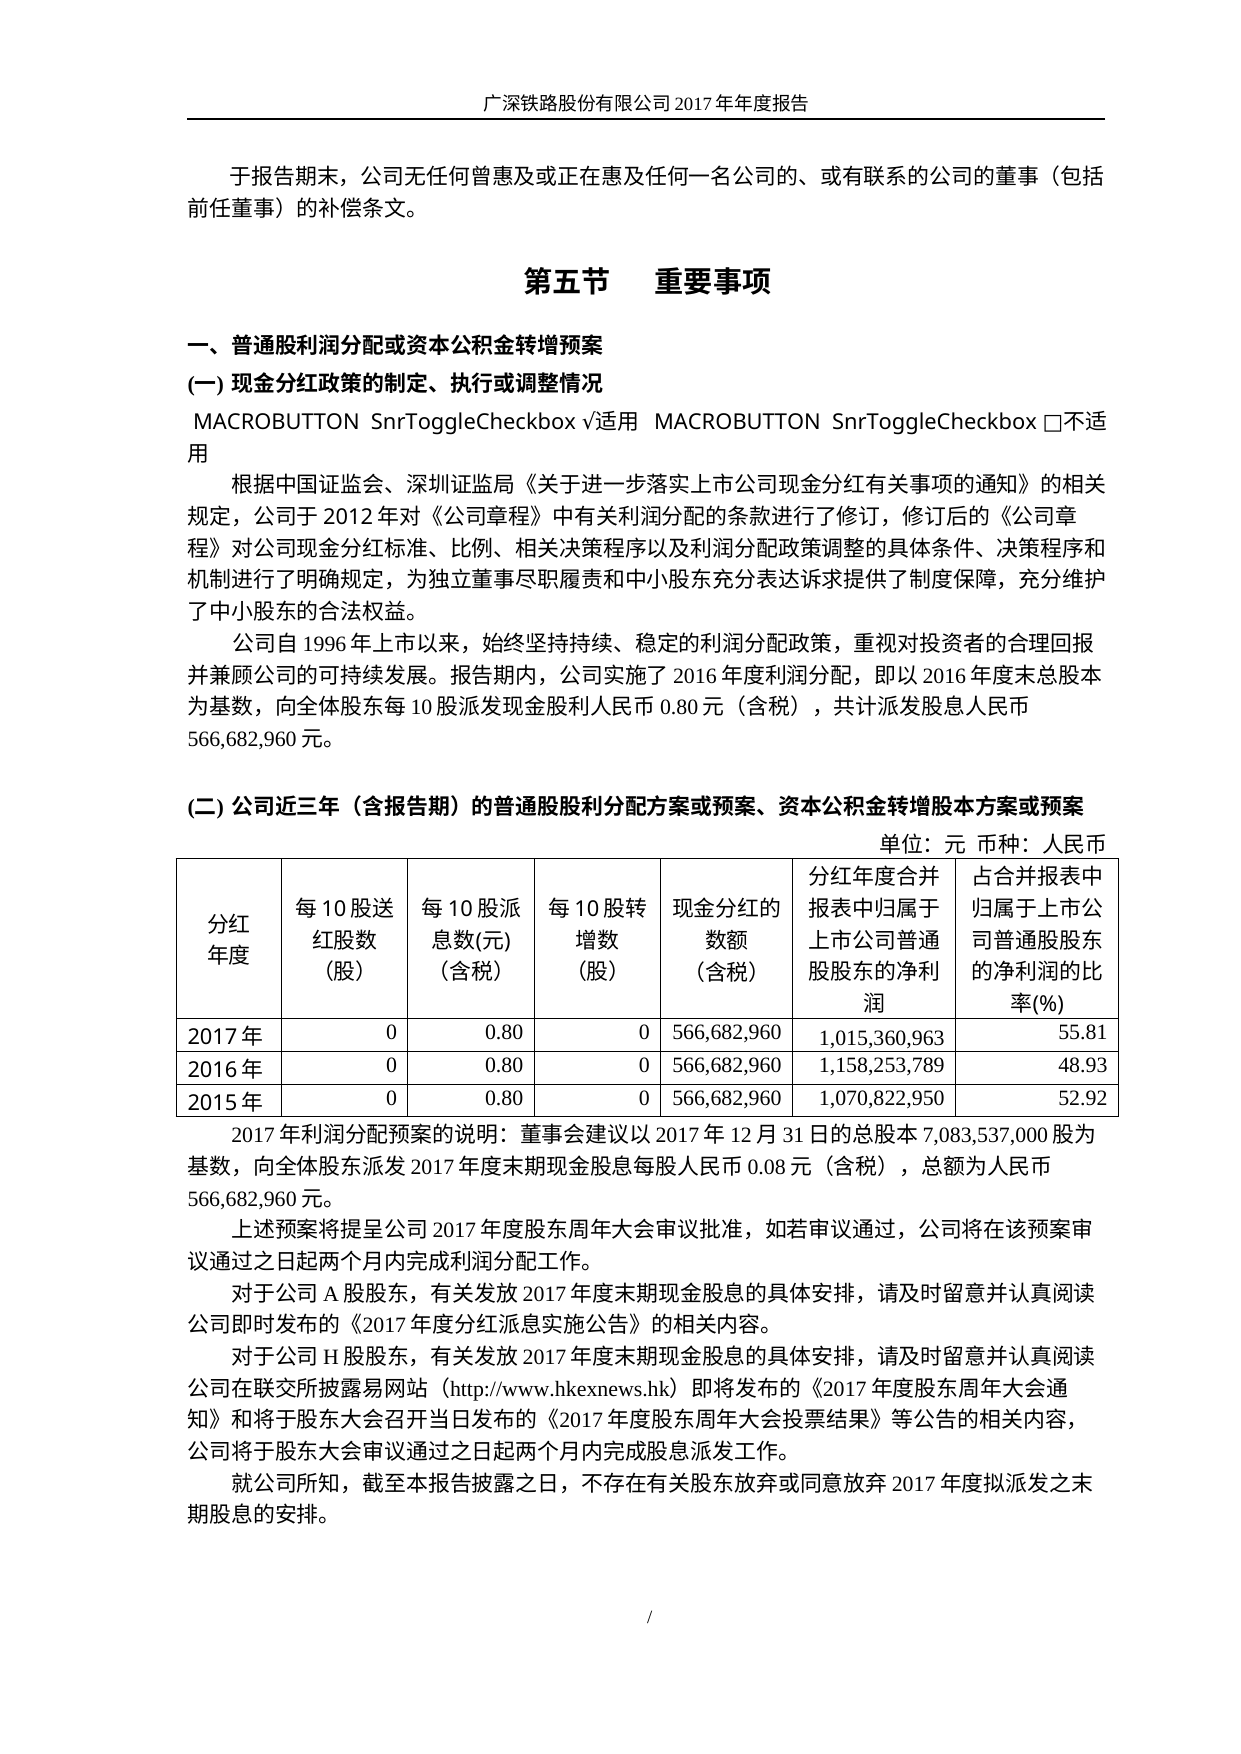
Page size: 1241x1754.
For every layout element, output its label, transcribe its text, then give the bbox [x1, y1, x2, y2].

subtitle 普通股利润分配或资本公积金转增预案 [187, 328, 1107, 359]
text 于报告期末，公司无任何曾惠及或正在惠及任何一名公司的、或有联系的公司的董事（包括前任董事）的补偿条文。 [187, 159, 1107, 222]
subtitle 重要事项 [187, 258, 1107, 301]
